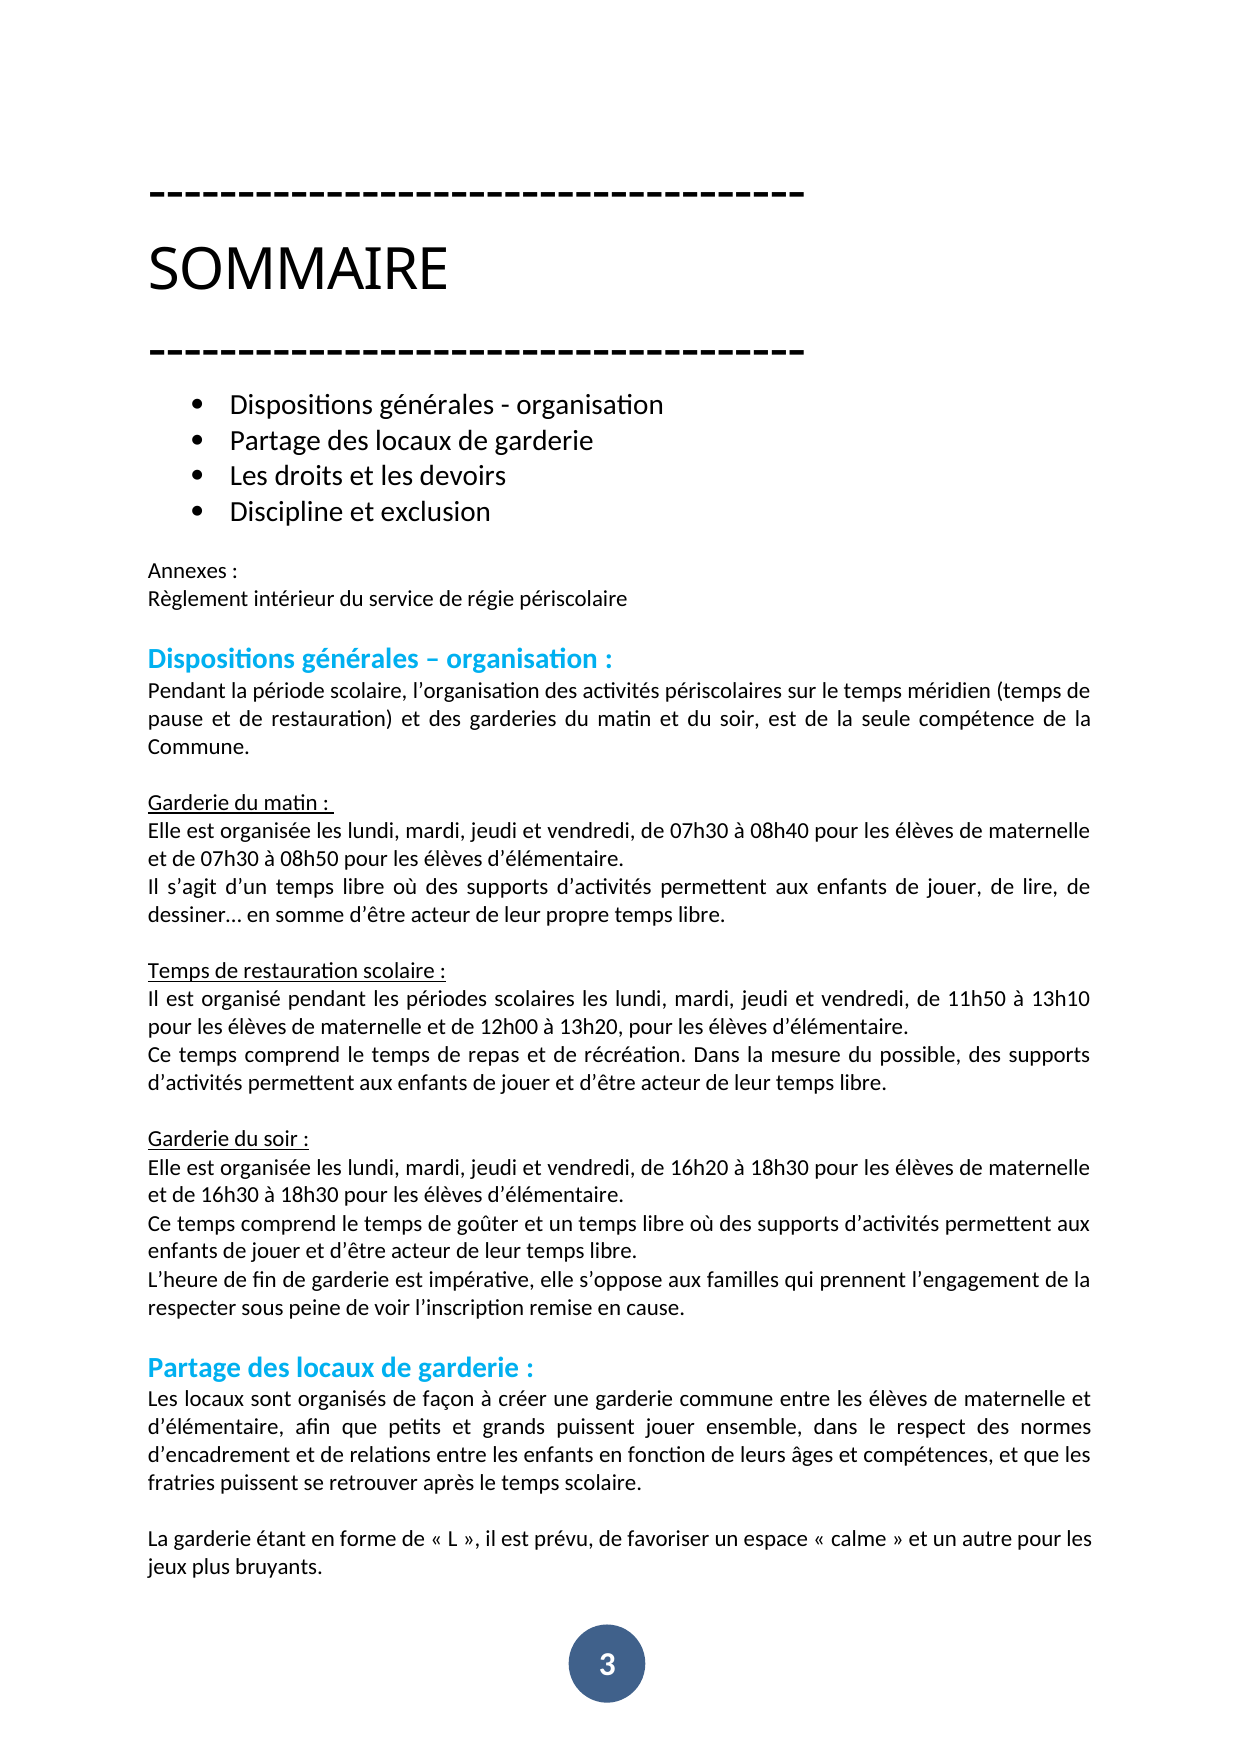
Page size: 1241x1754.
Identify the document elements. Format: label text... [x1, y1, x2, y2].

title SOMMAIRE [148, 227, 1093, 307]
text Temps de restauration scolaire : [148, 956, 1093, 984]
text Garderie du matin : [148, 788, 1093, 816]
list Dispositions générales - organisation [192, 386, 1093, 422]
title ------------------------------------- [148, 307, 1093, 386]
text Partage des locaux de garderie : [148, 1349, 1093, 1384]
text Les locaux sont organisés de façon à créer une garderie commune entre les élèves de maternelle et d’élémentaire, afin que petits et grands puissent jouer ensemble, dans le respect des normes d’encadrement et de relations entre les enfants en fonction de leurs âges et compétences, et que les fratries puissent se retrouver après le temps scolaire. [148, 1384, 1093, 1496]
text Dispositions générales – organisation : [148, 641, 1093, 676]
list Partage des locaux de garderie [192, 422, 1093, 457]
text Elle est organisée les lundi, mardi, jeudi et vendredi, de 07h30 à 08h40 pour les élèves de maternelle et de 07h30 à 08h50 pour les élèves d’élémentaire. [148, 816, 1093, 872]
list Discipline et exclusion [192, 493, 1093, 528]
text Annexes : [148, 557, 1093, 584]
text La garderie étant en forme de « L », il est prévu, de favoriser un espace « calme » et un autre pour les jeux plus bruyants. [148, 1524, 1093, 1581]
list Les droits et les devoirs [192, 457, 1093, 493]
title ------------------------------------- [148, 148, 1093, 227]
text Garderie du soir : [148, 1124, 1093, 1153]
text Elle est organisée les lundi, mardi, jeudi et vendredi, de 16h20 à 18h30 pour les élèves de maternelle et de 16h30 à 18h30 pour les élèves d’élémentaire. [148, 1153, 1093, 1209]
text Il s’agit d’un temps libre où des supports d’activités permettent aux enfants de jouer, de lire, de dessiner… en somme d’être acteur de leur propre temps libre. [148, 872, 1093, 928]
text Ce temps comprend le temps de goûter et un temps libre où des supports d’activités permettent aux enfants de jouer et d’être acteur de leur temps libre. [148, 1209, 1093, 1265]
text Pendant la période scolaire, l’organisation des activités périscolaires sur le temps méridien (temps de pause et de restauration) et des garderies du matin et du soir, est de la seule compétence de la Commune. [148, 676, 1093, 760]
text Règlement intérieur du service de régie périscolaire [148, 584, 1093, 613]
text L’heure de fin de garderie est impérative, elle s’oppose aux familles qui prennent l’engagement de la respecter sous peine de voir l’inscription remise en cause. [148, 1265, 1093, 1321]
text Il est organisé pendant les périodes scolaires les lundi, mardi, jeudi et vendredi, de 11h50 à 13h10 pour les élèves de maternelle et de 12h00 à 13h20, pour les élèves d’élémentaire. [148, 984, 1093, 1041]
text Ce temps comprend le temps de repas et de récréation. Dans la mesure du possible, des supports d’activités permettent aux enfants de jouer et d’être acteur de leur temps libre. [148, 1041, 1093, 1097]
